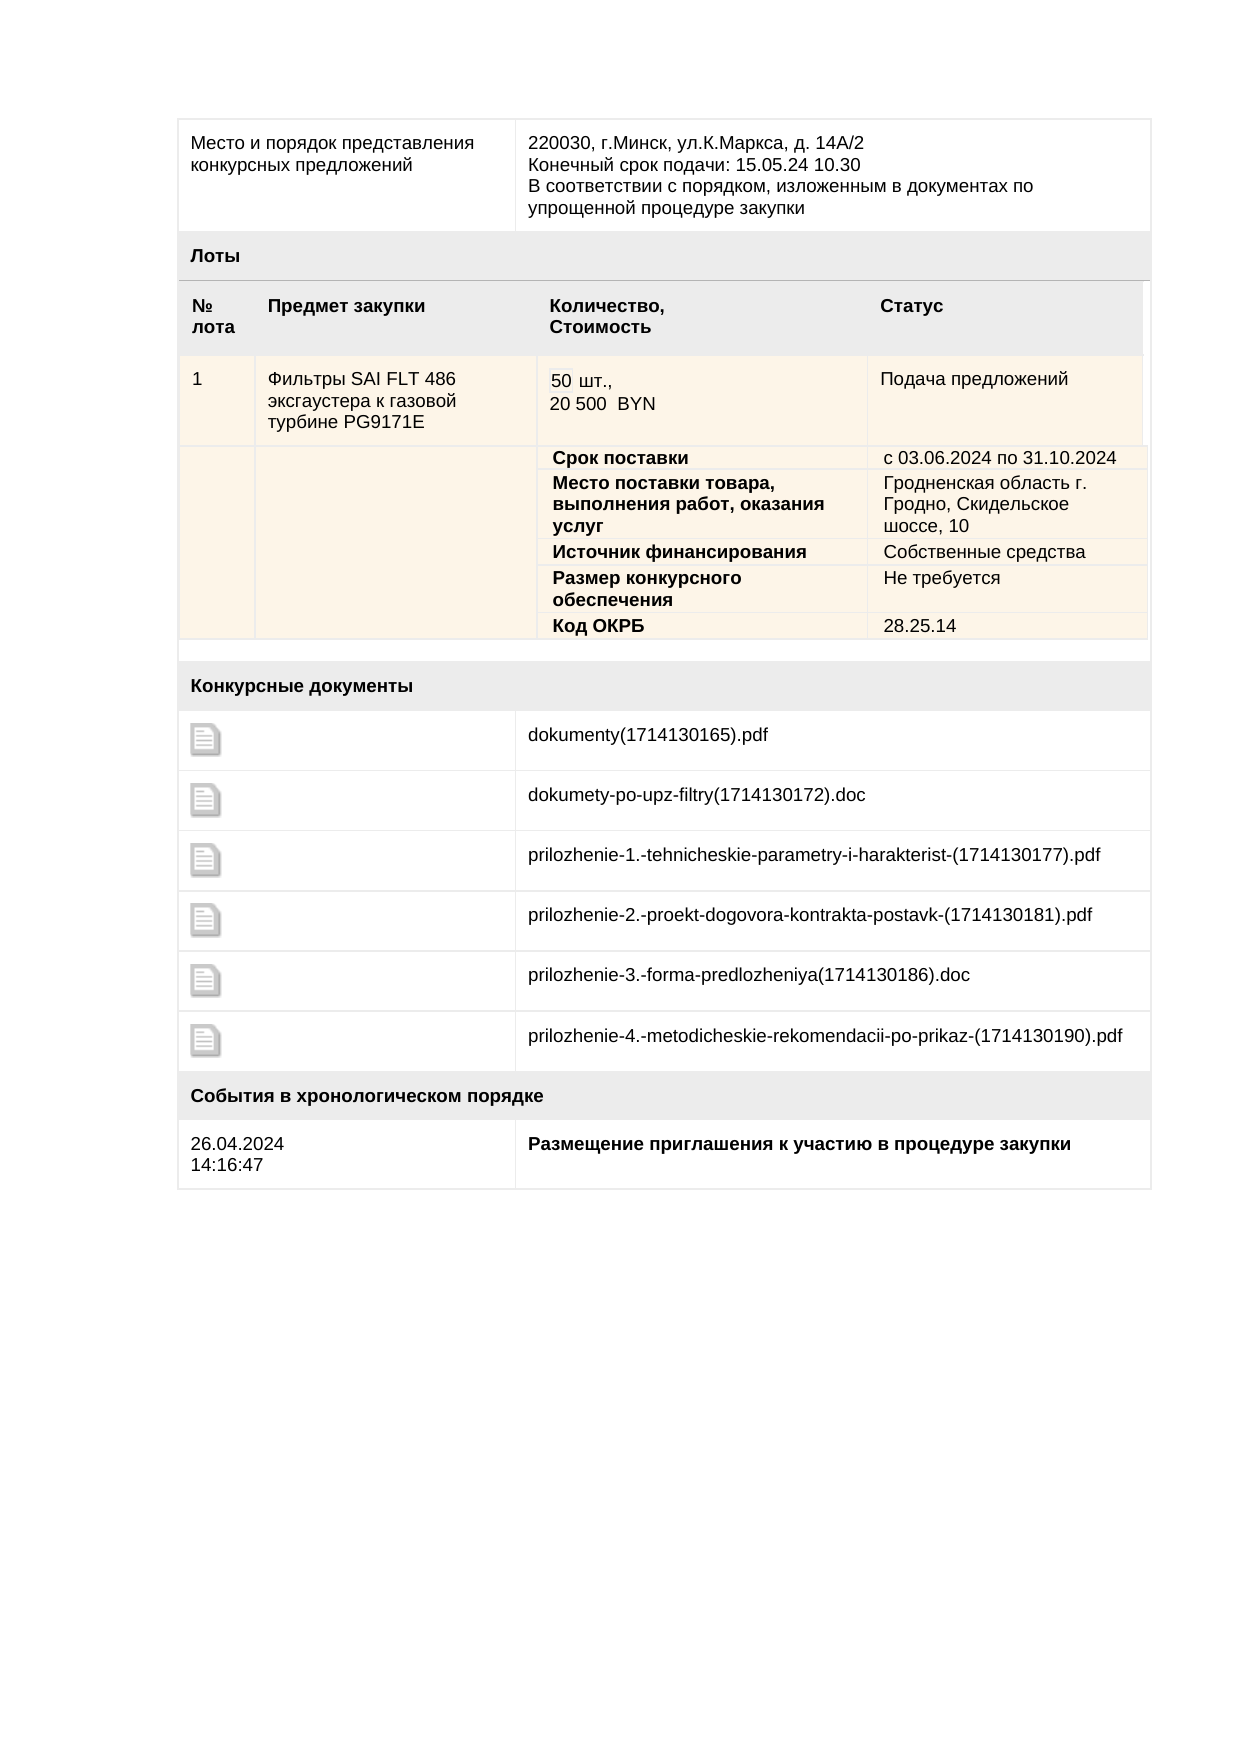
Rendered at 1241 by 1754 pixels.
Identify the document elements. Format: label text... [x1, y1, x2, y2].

table_cell prilozhenie-1.-tehnicheskie-parametry-i-harakterist-(1714130177).pdf [516, 831, 1150, 890]
table_cell Размещение приглашения к участию в процедуре закупки [516, 1120, 1150, 1188]
table_cell [179, 892, 515, 950]
picture [190, 1024, 222, 1058]
picture [190, 964, 222, 998]
table_cell Лоты [179, 233, 1150, 279]
table_cell [179, 771, 515, 830]
table_cell dokumety-po-upz-filtry(1714130172).doc [516, 771, 1150, 830]
table_cell [179, 1012, 515, 1071]
picture [190, 783, 222, 818]
table_cell События в хронологическом порядке [179, 1072, 1150, 1119]
picture [190, 723, 222, 757]
picture [190, 903, 222, 938]
table_cell dokumenty(1714130165).pdf [516, 711, 1150, 769]
table_cell Конкурсные документы [179, 663, 1150, 709]
table_cell Место и порядок представления конкурсных предложений [179, 120, 515, 231]
table_cell [179, 831, 515, 890]
table_cell [179, 711, 515, 769]
table_cell prilozhenie-4.-metodicheskie-rekomendacii-po-prikaz-(1714130190).pdf [516, 1012, 1150, 1071]
table_cell 220030, г.Минск, ул.К.Маркса, д. 14А/2 Конечный срок подачи: 15.05.24 10.30 В соответствии с порядком, изложенным в документах по упрощенной процедуре закупки [516, 120, 1150, 231]
table_cell Начало формы Конец формы [179, 281, 1150, 661]
table_cell [179, 952, 515, 1010]
picture [190, 843, 222, 878]
table_cell prilozhenie-2.-proekt-dogovora-kontrakta-postavk-(1714130181).pdf [516, 892, 1150, 950]
table_cell prilozhenie-3.-forma-predlozheniya(1714130186).doc [516, 952, 1150, 1010]
table_cell 26.04.2024 14:16:47 [179, 1120, 515, 1188]
